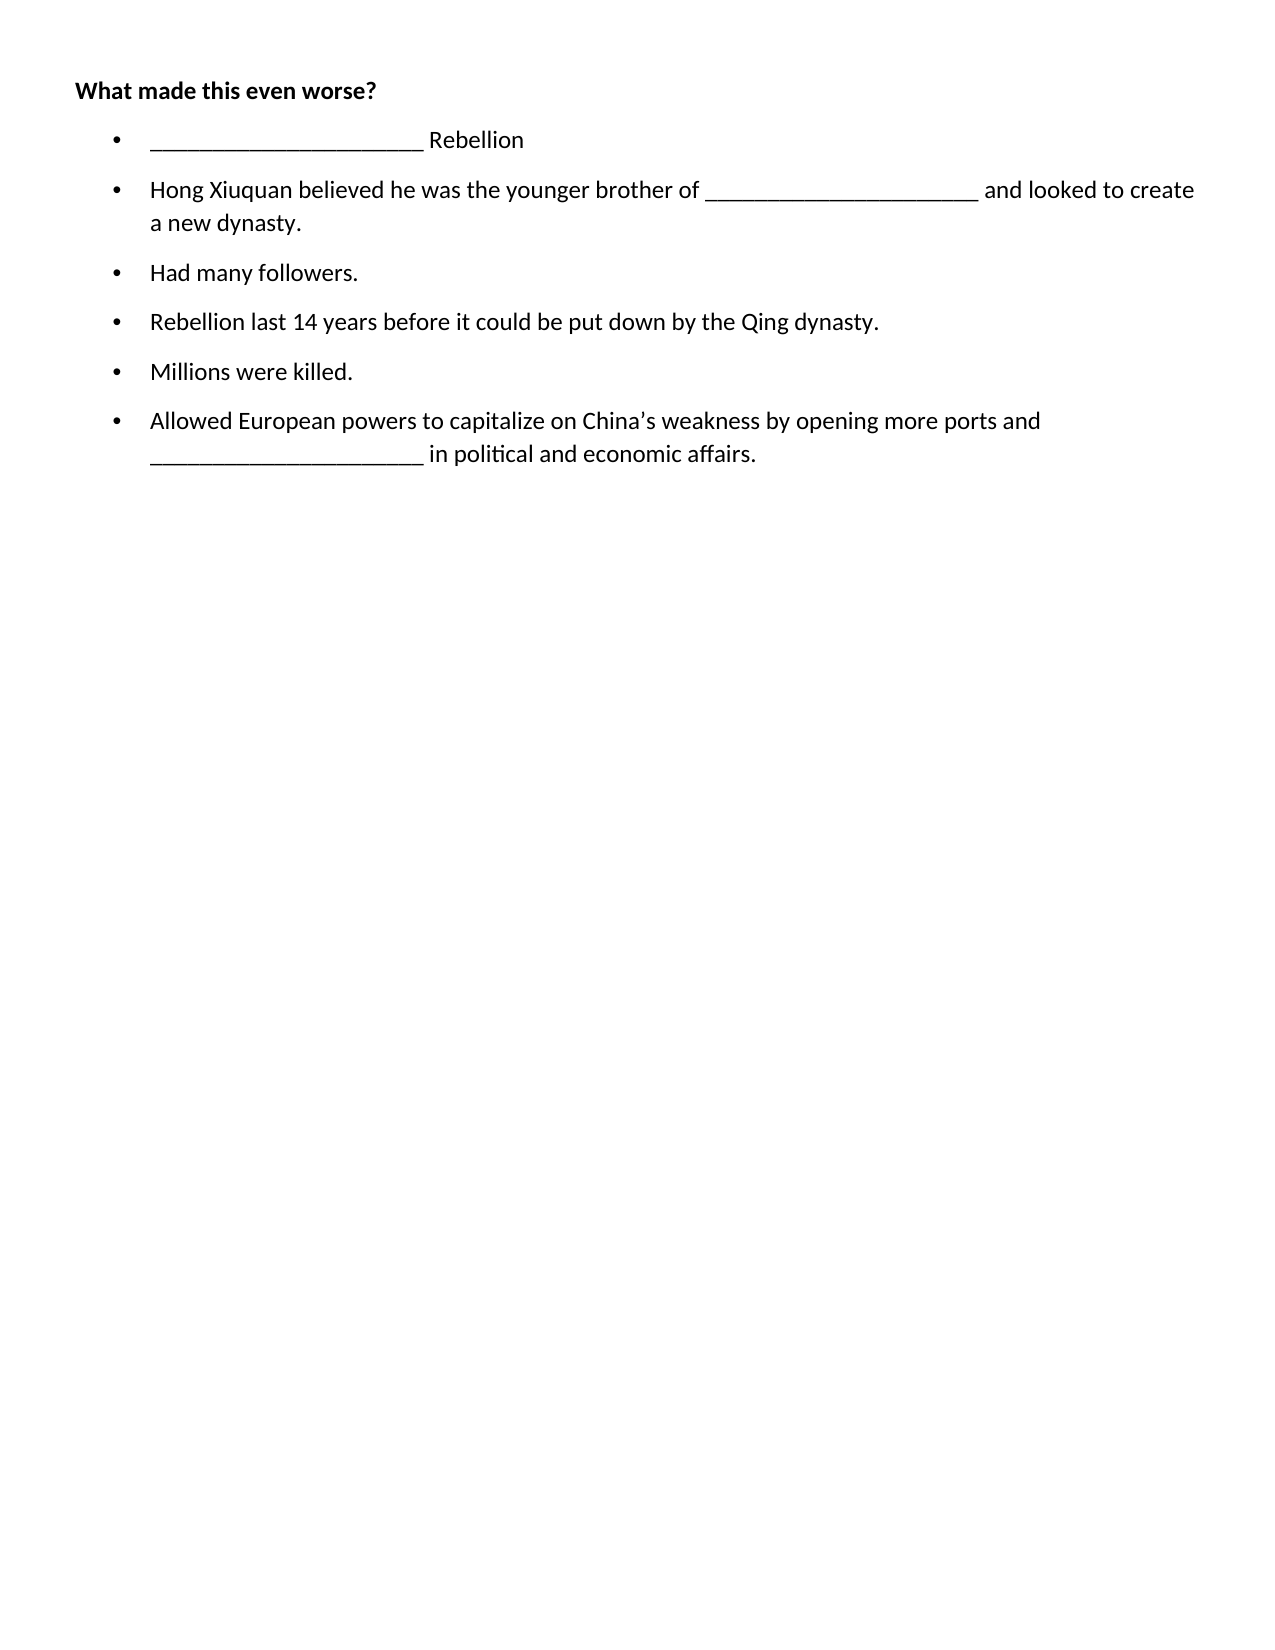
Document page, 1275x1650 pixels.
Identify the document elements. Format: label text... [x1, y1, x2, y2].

list Millions were killed. [112, 356, 1200, 386]
list Allowed European powers to capitalize on China’s weakness by opening more ports and ______________________ in political and economic affairs. [112, 405, 1200, 469]
text What made this even worse? [75, 75, 1200, 106]
list Had many followers. [112, 257, 1200, 287]
list Hong Xiuquan believed he was the younger brother of ______________________ and looked to create a new dynasty. [112, 174, 1200, 238]
list Rebellion last 14 years before it could be put down by the Qing dynasty. [112, 306, 1200, 337]
list ______________________ Rebellion [112, 124, 1200, 155]
